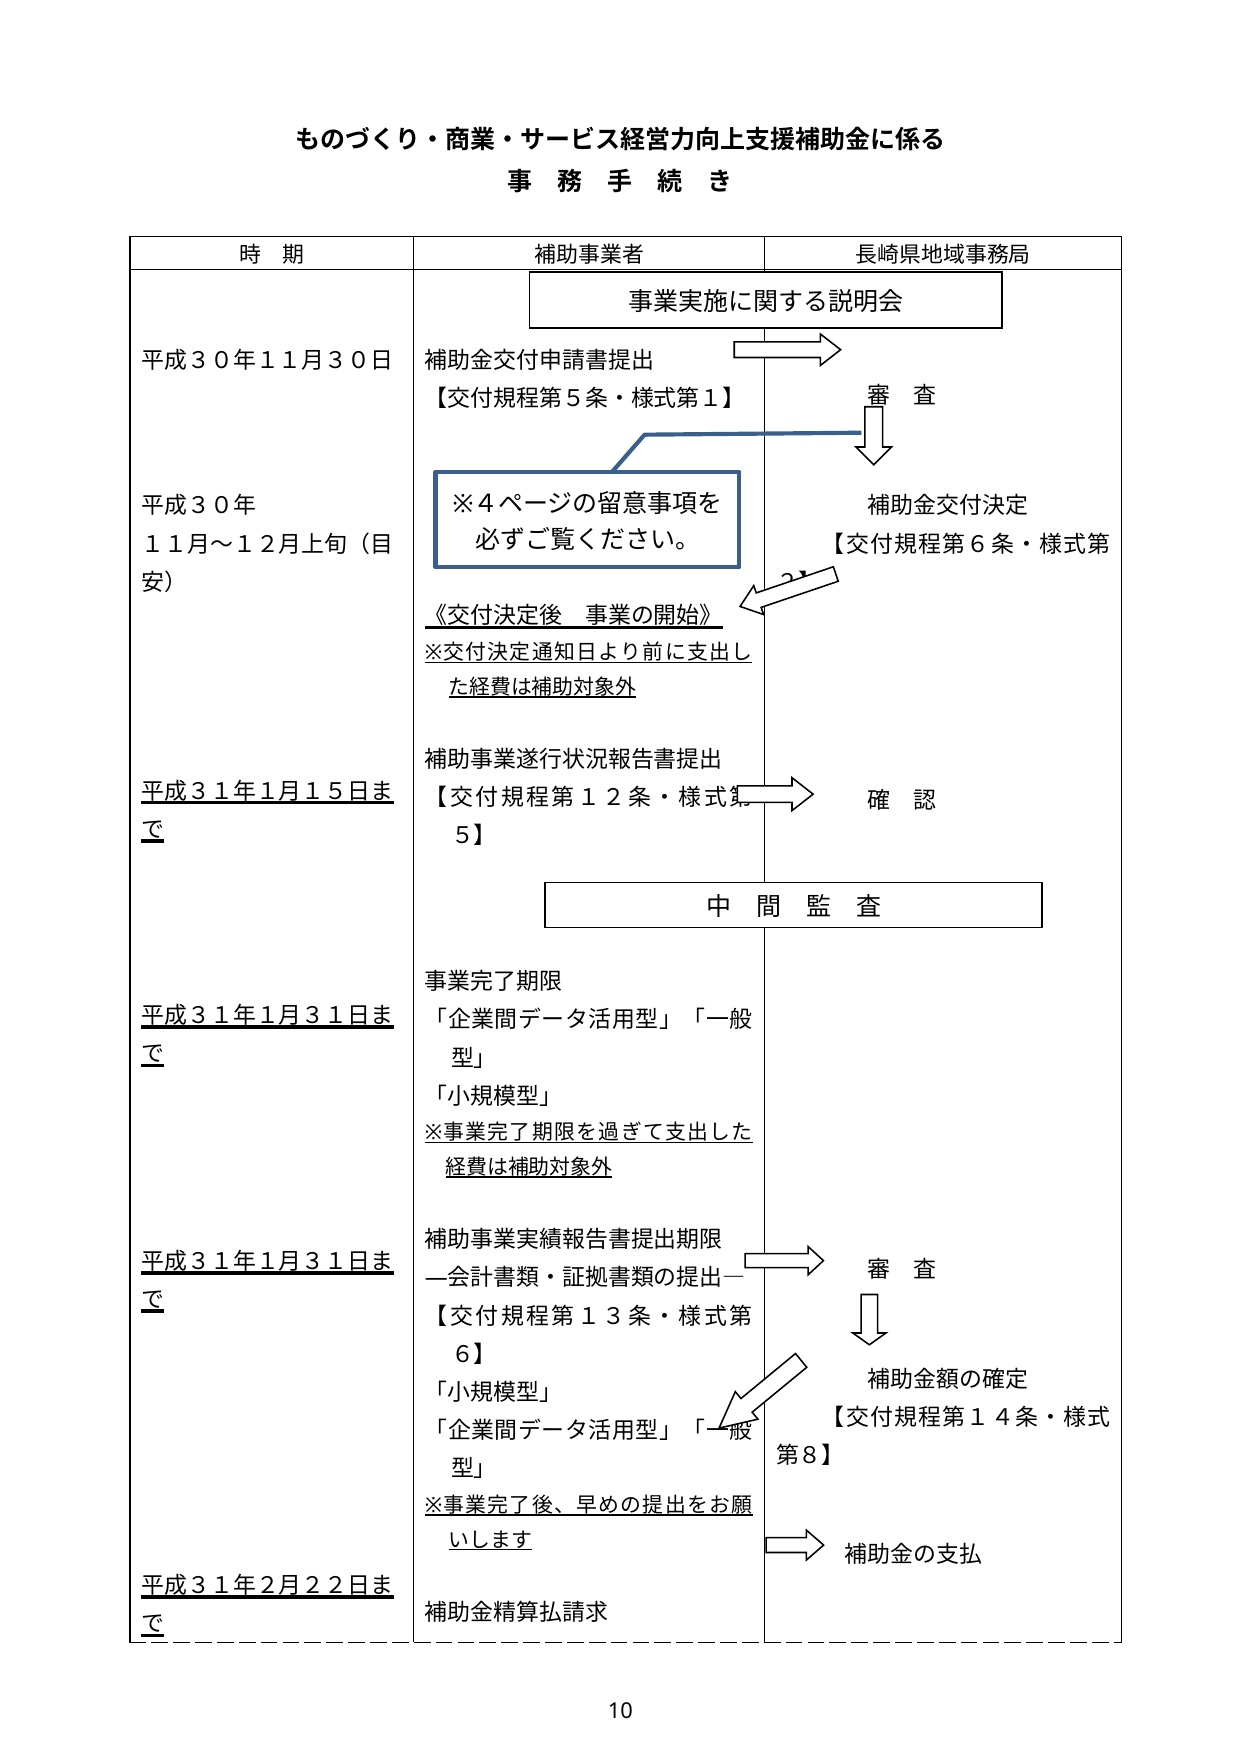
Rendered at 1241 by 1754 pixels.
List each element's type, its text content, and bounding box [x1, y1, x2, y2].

text 事 務 手 続 き [118, 162, 1122, 198]
text ものづくり・商業・サービス経営力向上支援補助金に係る [118, 120, 1122, 156]
table_header 長崎県地域事務局 [765, 237, 1121, 268]
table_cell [765, 270, 1121, 1642]
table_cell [131, 270, 413, 1642]
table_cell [414, 270, 764, 1642]
table_header 補助事業者 [414, 237, 764, 268]
table_header 時 期 [131, 237, 413, 268]
